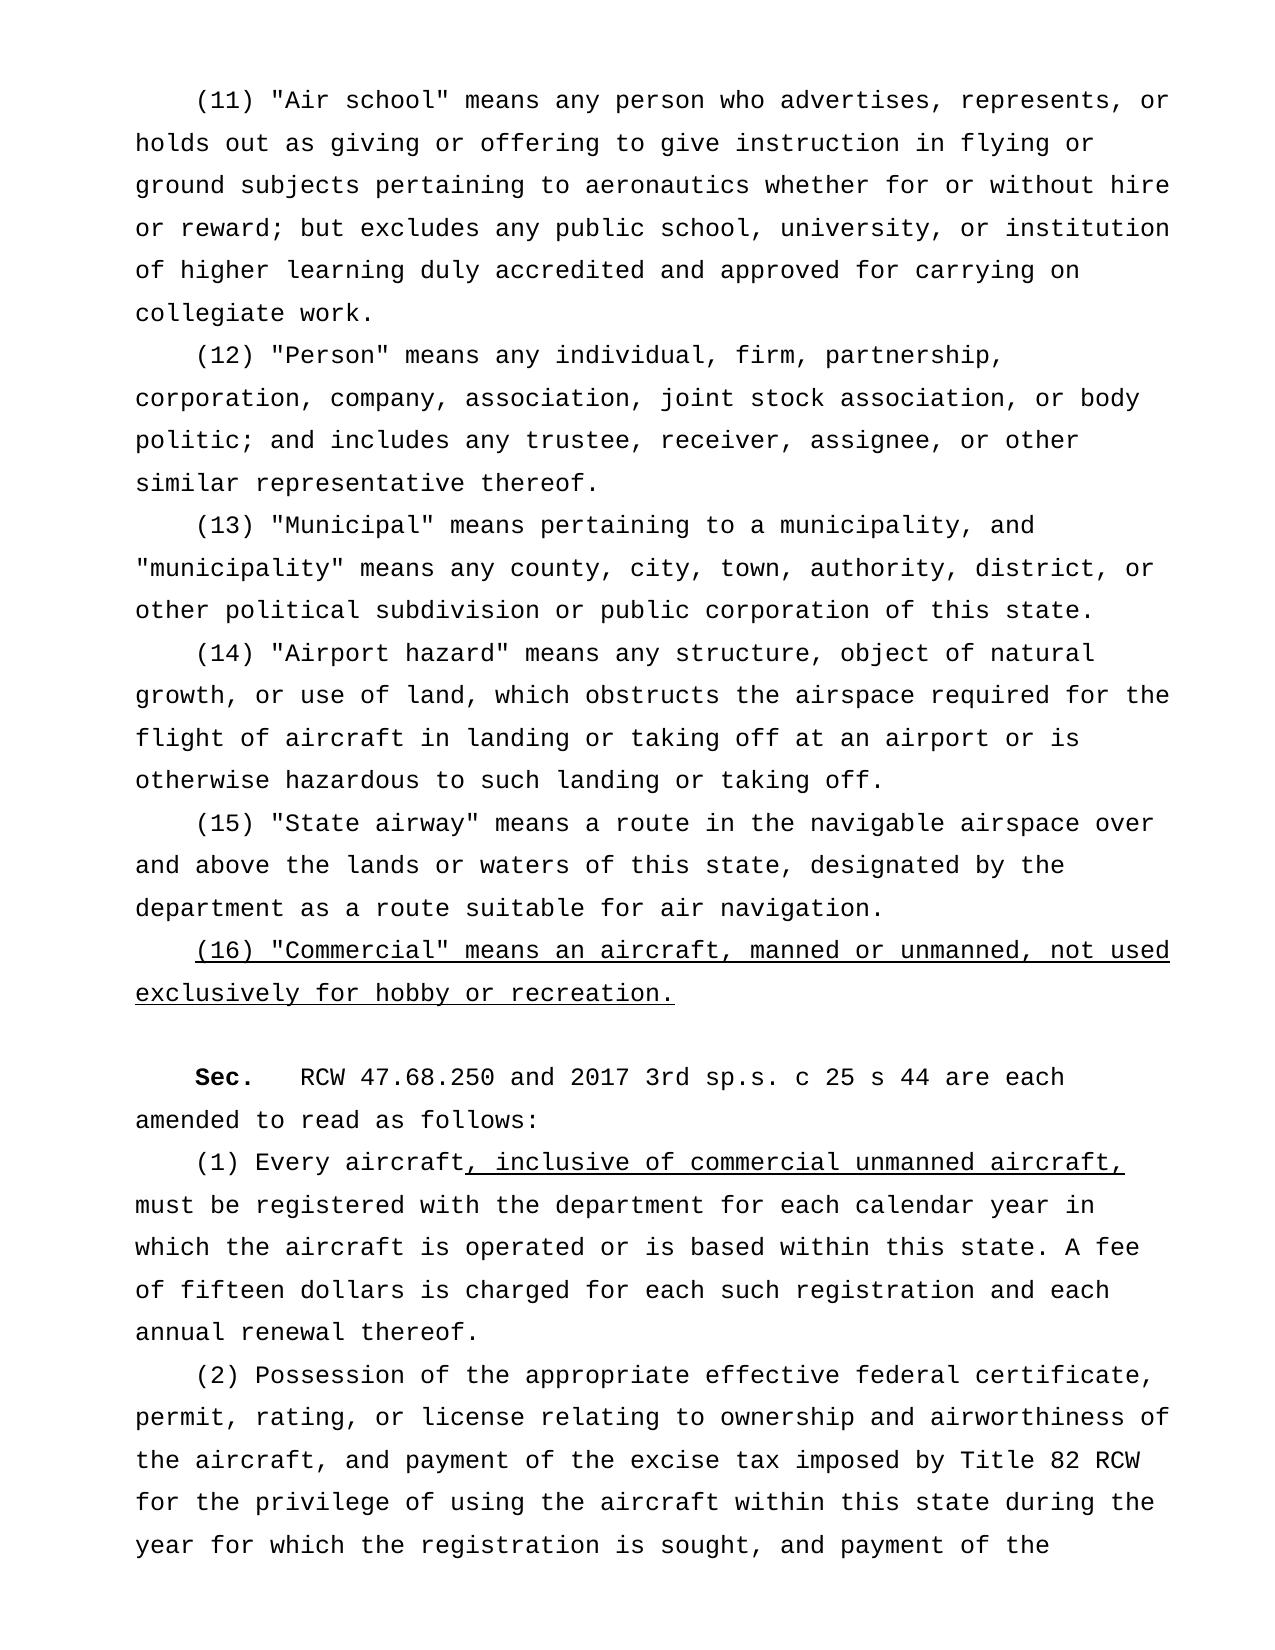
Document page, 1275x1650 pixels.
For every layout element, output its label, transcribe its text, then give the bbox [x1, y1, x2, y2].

text (11) "Air school" means any person who advertises, represents, or holds out as giving or offering to give instruction in flying or ground subjects pertaining to aeronautics whether for or without hire or reward; but excludes any public school, university, or institution of higher learning duly accredited and approved for carrying on collegiate work. [135, 75, 1170, 330]
text Sec. RCW 47.68.250 and 2017 3rd sp.s. c 25 s 44 are each amended to read as follows: [135, 1052, 1170, 1137]
text (1) Every aircraft, inclusive of commercial unmanned aircraft, must be registered with the department for each calendar year in which the aircraft is operated or is based within this state. A fee of fifteen dollars is charged for each such registration and each annual renewal thereof. [135, 1137, 1170, 1349]
text (15) "State airway" means a route in the navigable airspace over and above the lands or waters of this state, designated by the department as a route suitable for air navigation. [135, 797, 1170, 925]
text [135, 1349, 1170, 1562]
text (14) "Airport hazard" means any structure, object of natural growth, or use of land, which obstructs the airspace required for the flight of aircraft in landing or taking off at an airport or is otherwise hazardous to such landing or taking off. [135, 627, 1170, 797]
text (16) "Commercial" means an aircraft, manned or unmanned, not used exclusively for hobby or recreation. [135, 925, 1170, 1010]
text (12) "Person" means any individual, firm, partnership, corporation, company, association, joint stock association, or body politic; and includes any trustee, receiver, assignee, or other similar representative thereof. [135, 330, 1170, 500]
text (13) "Municipal" means pertaining to a municipality, and "municipality" means any county, city, town, authority, district, or other political subdivision or public corporation of this state. [135, 500, 1170, 627]
